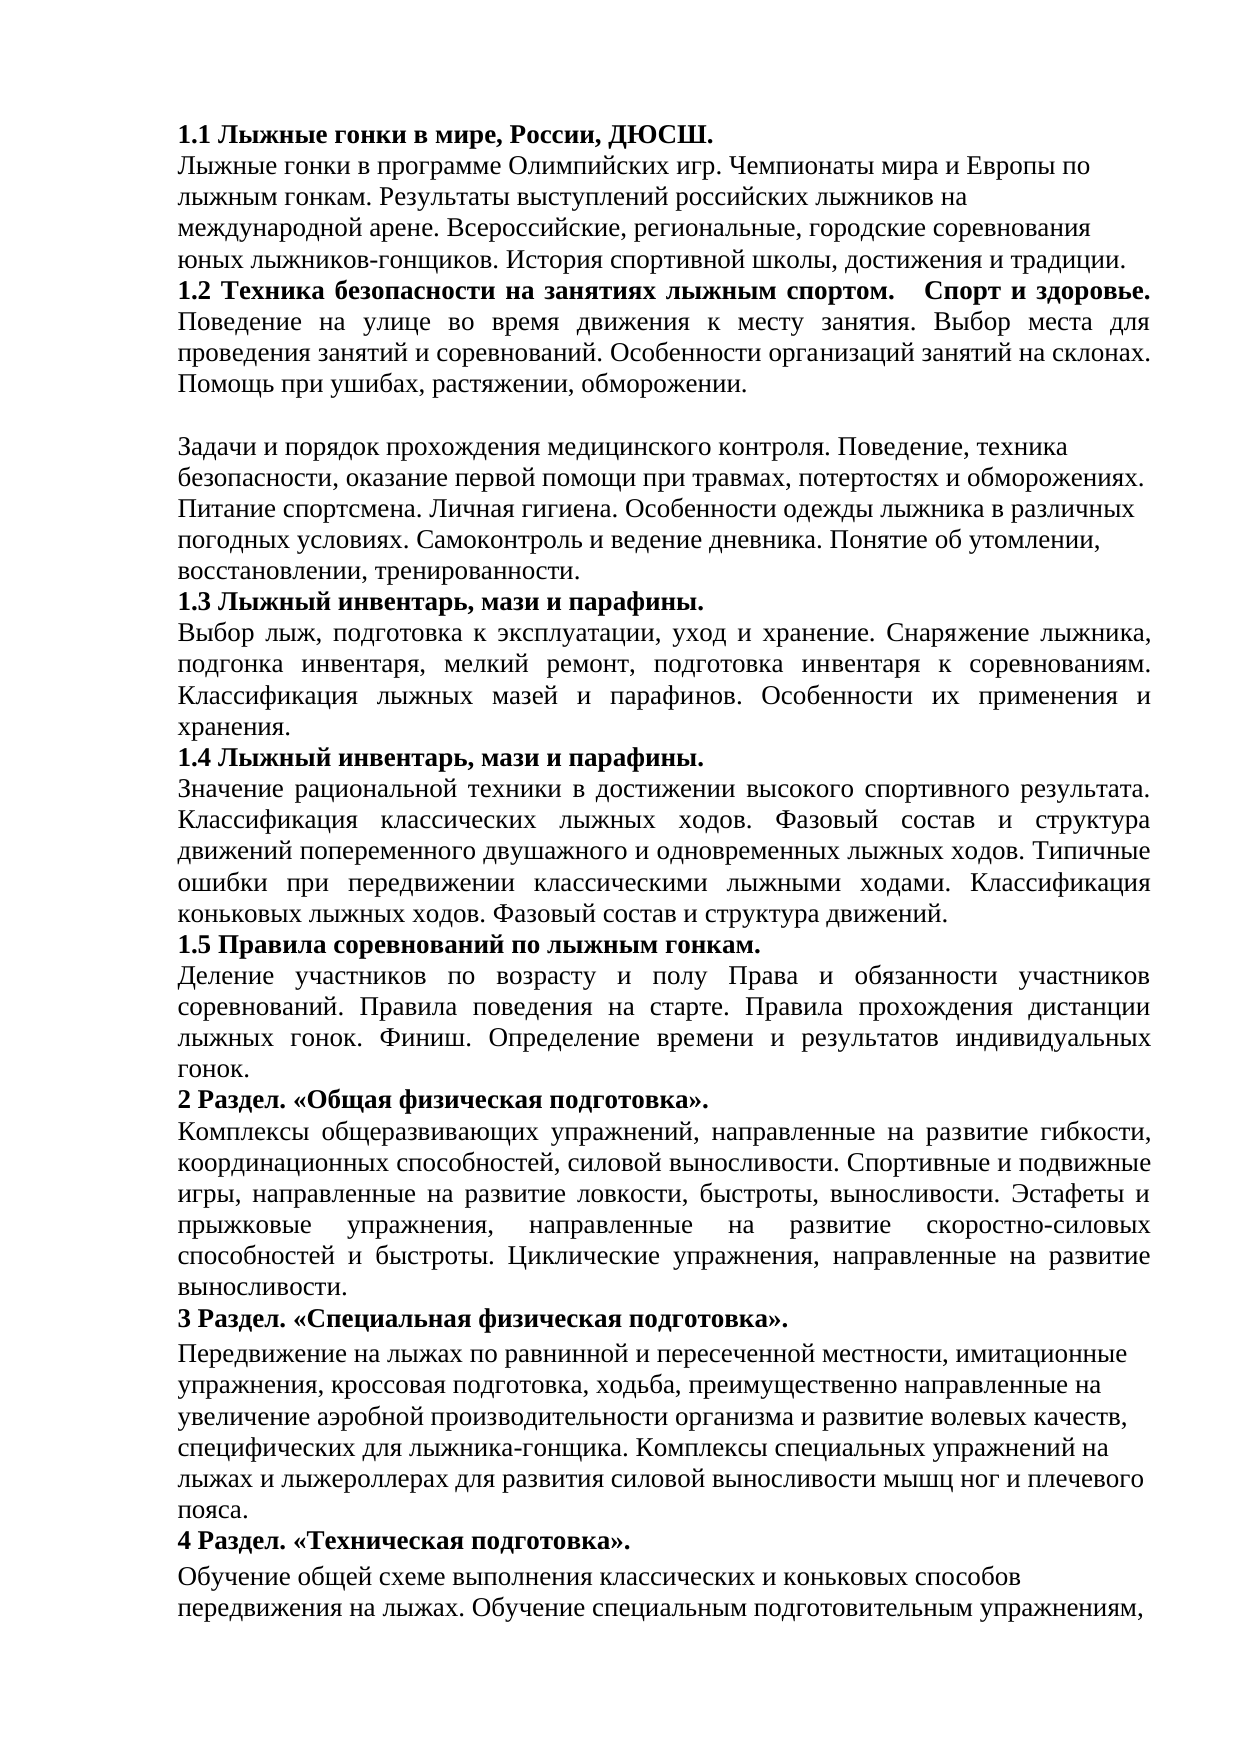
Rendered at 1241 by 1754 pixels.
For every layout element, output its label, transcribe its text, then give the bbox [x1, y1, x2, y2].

text Передвижение на лыжах по равнинной и пересеченной местности, имитационные упражнения, кроссовая подготовка, ходьба, преимущественно направленные на увеличение аэробной производительности организма и развитие волевых качеств, специфических для лыжника-гонщика. Комплексы специальных упражнений на лыжах и лыжероллерах для развития силовой выносливости мышц ног и плечевого пояса. [177, 1337, 1152, 1524]
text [177, 1560, 1152, 1622]
text 1.3 Лыжный инвентарь, мази и парафины. [177, 585, 1152, 616]
text 1.5 Правила соревнований по лыжным гонкам. [177, 928, 1152, 959]
text Задачи и порядок прохождения медицинского контроля. Поведение, техника безопасности, оказание первой помощи при травмах, потертостях и обморожениях. Питание спортсмена. Личная гигиена. Особенности одежды лыжника в различных погодных условиях. Самоконтроль и ведение дневника. Понятие об утомлении, восстановлении, тренированности. [177, 429, 1152, 585]
text 1.1 Лыжные гонки в мире, России, ДЮСШ. [177, 118, 1152, 149]
text 1.2 Техника безопасности на занятиях лыжным спортом. Спорт и здоровье. Поведение на улице во время движения к месту занятия. Выбор места для проведения занятий и соревнований. Особенности организаций занятий на склонах. Помощь при ушибах, растяжении, обморожении. [177, 274, 1152, 398]
text 2 Раздел. «Общая физическая подготовка». [177, 1084, 1152, 1115]
text 1.4 Лыжный инвентарь, мази и парафины. [177, 741, 1152, 772]
text Комплексы общеразвивающих упражнений, направленные на развитие гибкости, координационных способностей, силовой выносливости. Спортивные и подвижные игры, направленные на развитие ловкости, быстроты, выносливости. Эстафеты и прыжковые упражнения, направленные на развитие скоростно-силовых способностей и быстроты. Циклические упражнения, направленные на развитие выносливости. [177, 1115, 1152, 1302]
text Деление участников по возрасту и полу Права и обязанности участников соревнований. Правила поведения на старте. Правила прохождения дистанции лыжных гонок. Финиш. Определение времени и результатов индивидуальных гонок. [177, 959, 1152, 1084]
text Значение рациональной техники в достижении высокого спортивного результата. Классификация классических лыжных ходов. Фазовый состав и структура движений попеременного двушажного и одновременных лыжных ходов. Типичные ошибки при передвижении классическими лыжными ходами. Классификация коньковых лыжных ходов. Фазовый состав и структура движений. [177, 772, 1152, 928]
text 3 Раздел. «Специальная физическая подготовка». [177, 1302, 1152, 1333]
text 4 Раздел. «Техническая подготовка». [177, 1524, 1152, 1555]
text Лыжные гонки в программе Олимпийских игр. Чемпионаты мира и Европы по лыжным гонкам. Результаты выступлений российских лыжников на международной арене. Всероссийские, региональные, городские соревнования юных лыжников-гонщиков. История спортивной школы, достижения и традиции. [177, 149, 1152, 274]
text Выбор лыж, подготовка к эксплуатации, уход и хранение. Снаряжение лыжника, подгонка инвентаря, мелкий ремонт, подготовка инвентаря к соревнованиям. Классификация лыжных мазей и парафинов. Особенности их применения и хранения. [177, 616, 1152, 741]
